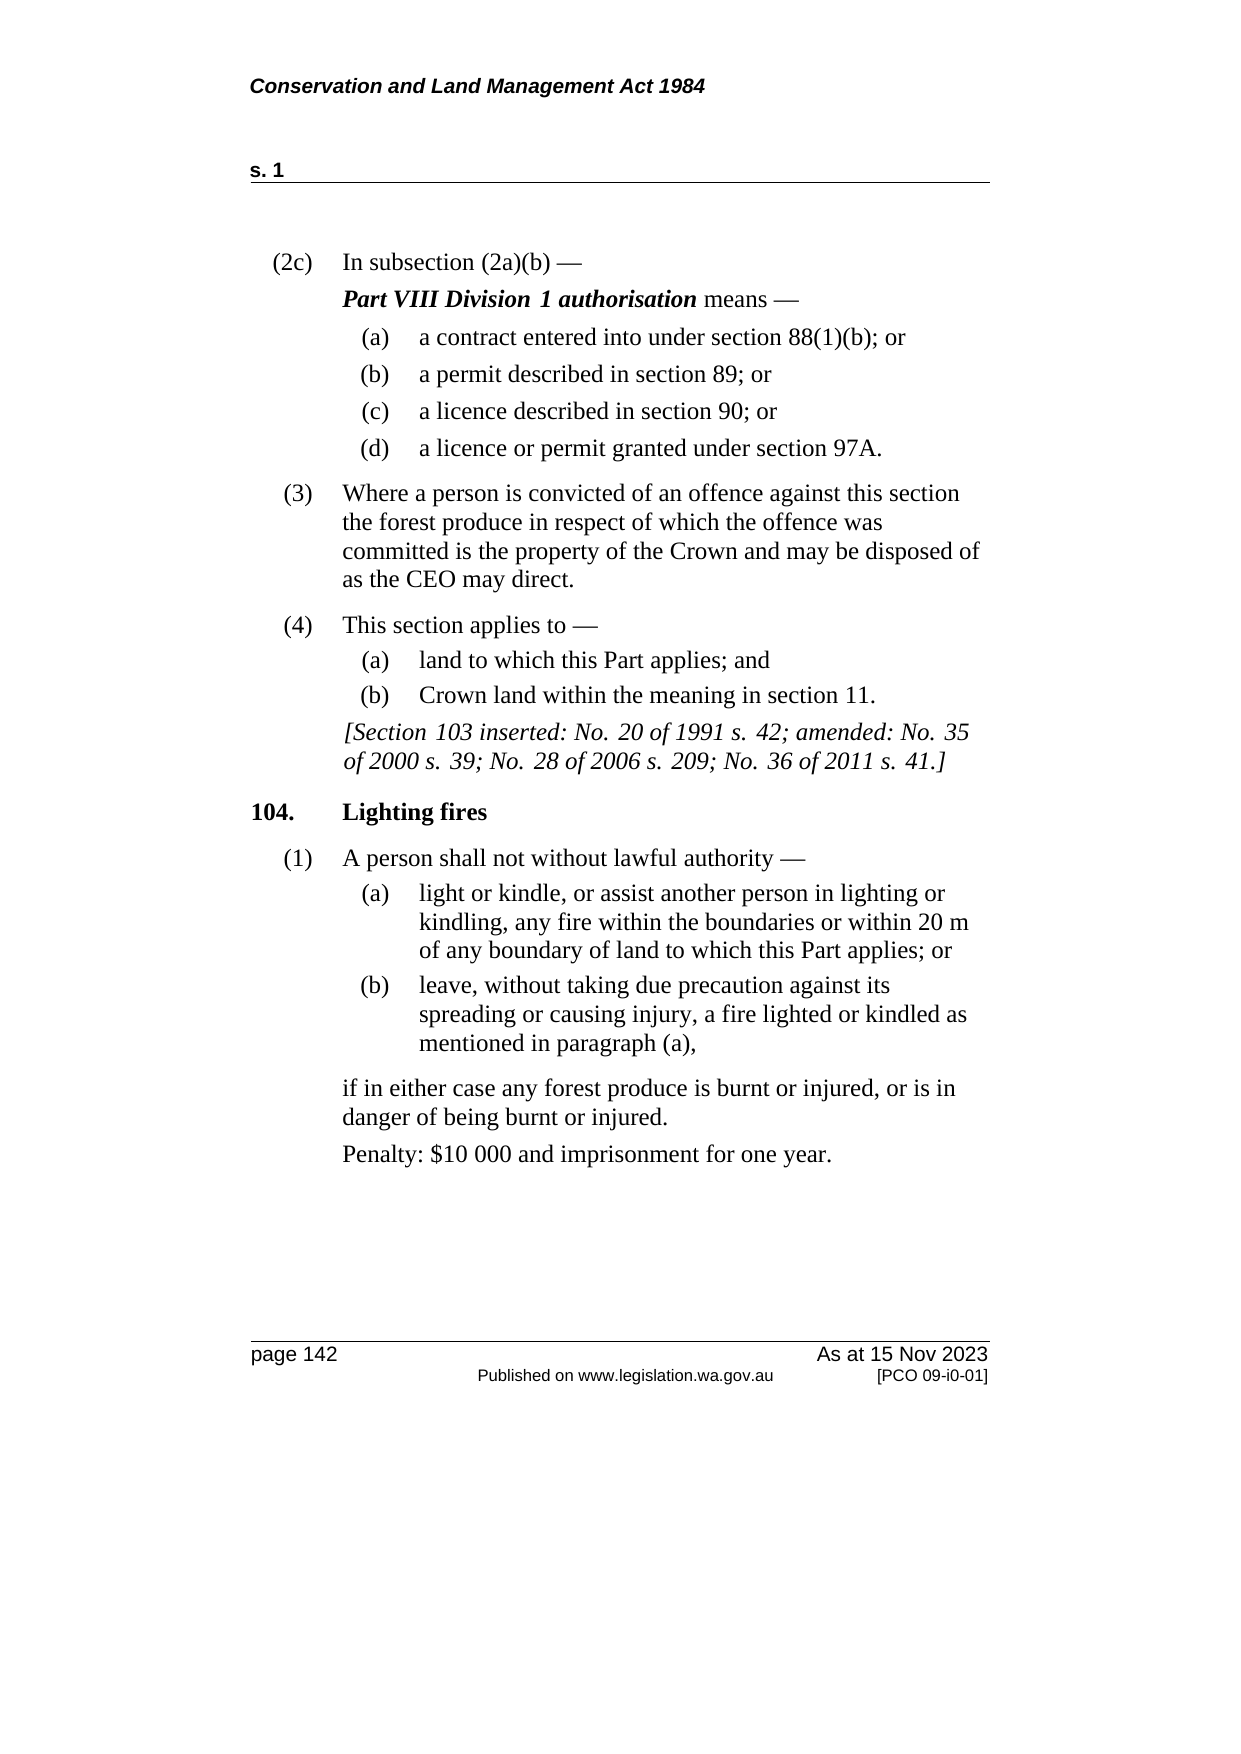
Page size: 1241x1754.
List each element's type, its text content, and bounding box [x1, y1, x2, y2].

text if in either case any forest produce is burnt or injured, or is in danger of being burnt or injured. [251, 1073, 990, 1131]
subtitle 104. Lighting fires [251, 797, 990, 826]
text (4) This section applies to — [251, 610, 990, 639]
text (a) light or kindle, or assist another person in lighting or kindling, any fire within the boundaries or within 20 m of any boundary of land to which this Part applies; or [251, 878, 990, 964]
text Penalty: $10 000 and imprisonment for one year. [251, 1139, 990, 1168]
text (2c) In subsection (2a)(b) — [251, 247, 990, 276]
text (c) a licence described in section 90; or [251, 396, 990, 424]
text (b) a permit described in section 89; or [251, 359, 990, 387]
text (a) a contract entered into under section 88(1)(b); or [251, 322, 990, 350]
text [Section 103 inserted: No. 20 of 1991 s. 42; amended: No. 35 of 2000 s. 39; No. 28 of 2006 s. 209; No. 36 of 2011 s. 41.] [251, 717, 990, 774]
text (b) Crown land within the meaning in section 11. [251, 680, 990, 709]
text Part VIII Division 1 authorisation means — [251, 284, 990, 313]
text (1) A person shall not without lawful authority — [251, 843, 990, 872]
text (b) leave, without taking due precaution against its spreading or causing injury, a fire lighted or kindled as mentioned in paragraph (a), [251, 970, 990, 1057]
text (a) land to which this Part applies; and [251, 645, 990, 674]
text (3) Where a person is convicted of an offence against this section the forest produce in respect of which the offence was committed is the property of the Crown and may be disposed of as the CEO may direct. [251, 478, 990, 593]
text (d) a licence or permit granted under section 97A. [251, 433, 990, 462]
